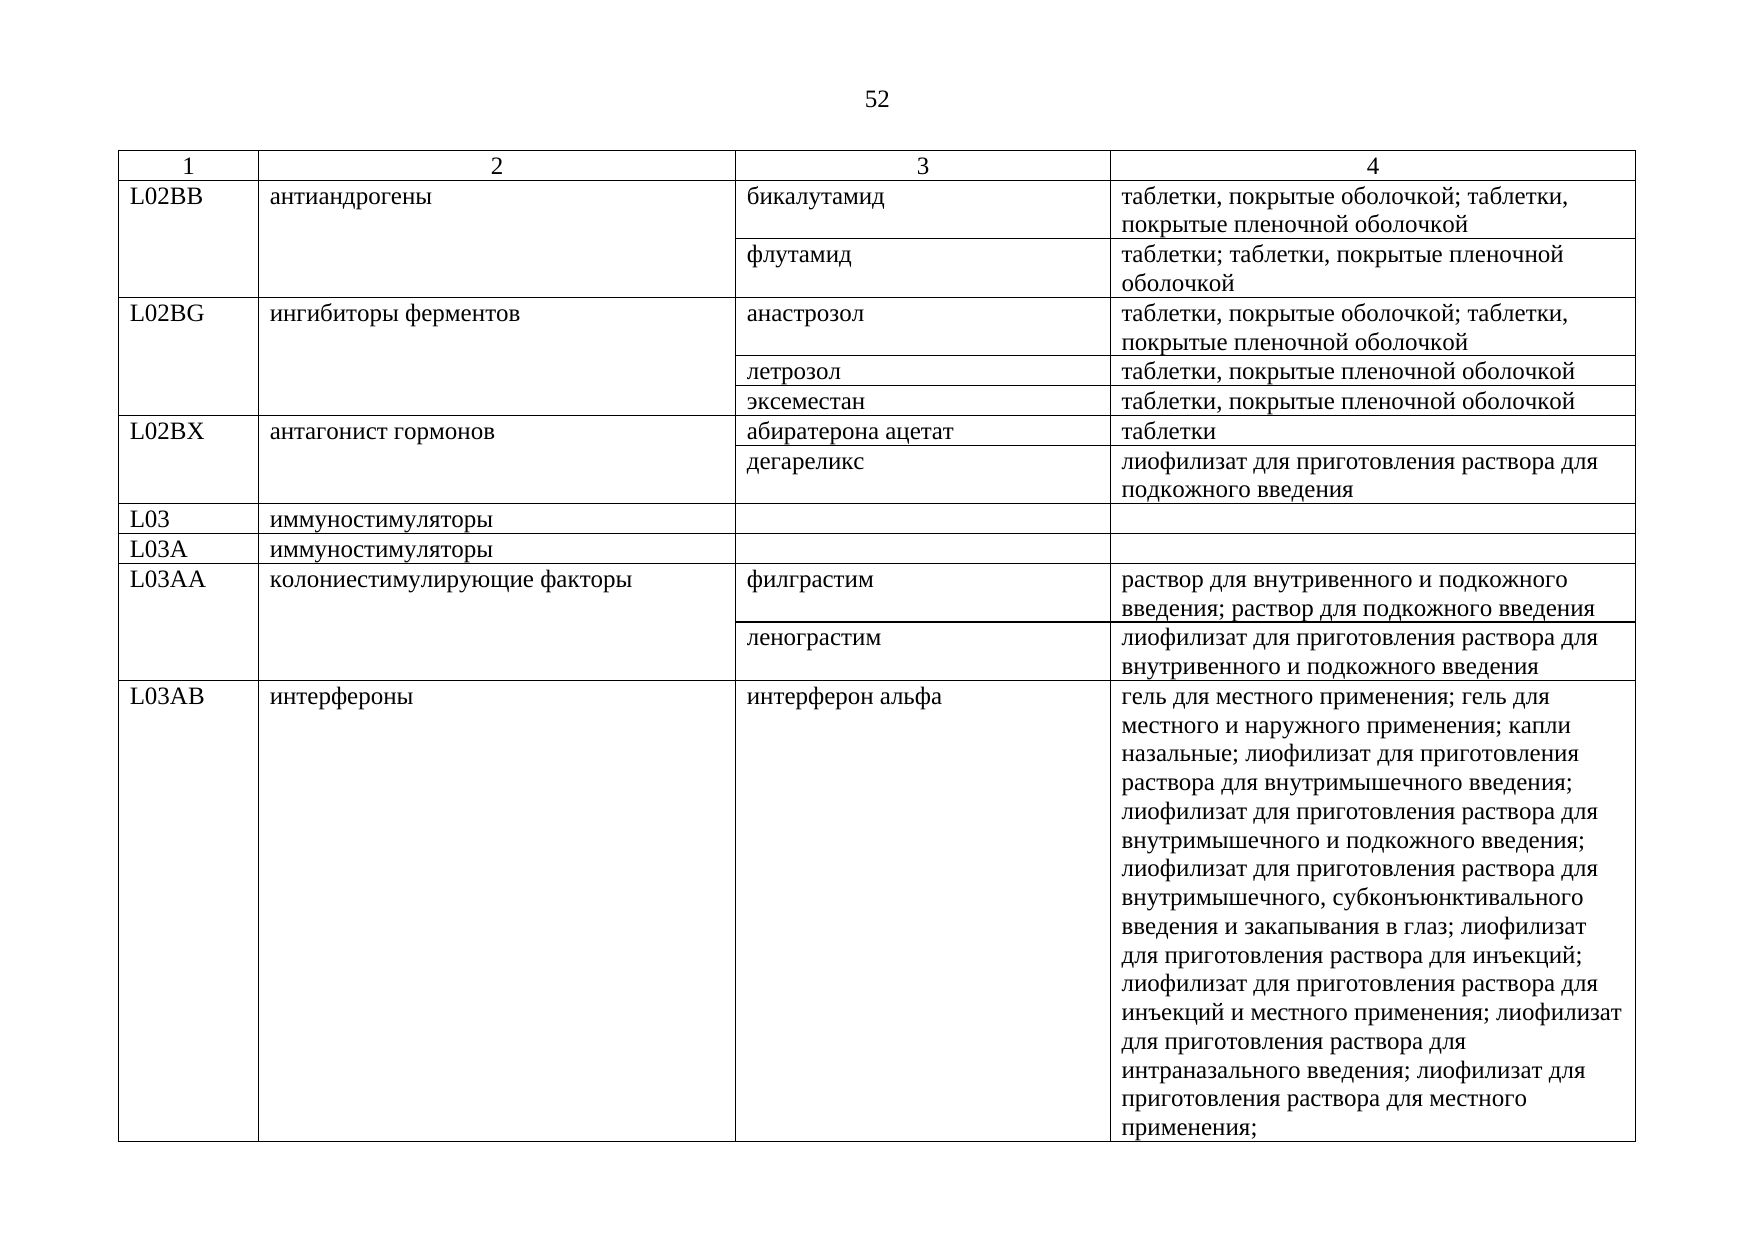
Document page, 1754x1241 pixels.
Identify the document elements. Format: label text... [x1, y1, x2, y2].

table_cell [1111, 504, 1635, 533]
table_cell иммуностимуляторы [259, 534, 735, 563]
table_cell таблетки, покрытые пленочной оболочкой [1111, 356, 1635, 385]
table_cell летрозол [736, 356, 1110, 385]
table_cell L03AA [119, 564, 258, 680]
table_cell филграстим [736, 564, 1110, 621]
table_cell таблетки [1111, 416, 1635, 445]
table_cell лиофилизат для приготовления раствора для внутривенного и подкожного введения [1111, 623, 1635, 680]
table_header 3 [736, 151, 1110, 180]
table_cell интерферон альфа [736, 681, 1110, 1141]
table_cell L03 [119, 504, 258, 533]
table_cell ингибиторы ферментов [259, 298, 735, 415]
table_cell L02BB [119, 181, 258, 297]
table_cell анастрозол [736, 298, 1110, 355]
table_cell гель для местного применения; гель для местного и наружного применения; капли назальные; лиофилизат для приготовления раствора для внутримышечного введения; лиофилизат для приготовления раствора для внутримышечного и подкожного введения; лиофилизат для приготовления раствора для внутримышечного, субконъюнктивального введения и закапывания в глаз; лиофилизат для приготовления раствора для инъекций; лиофилизат для приготовления раствора для инъекций и местного применения; лиофилизат для приготовления раствора для интраназального введения; лиофилизат для приготовления раствора для местного применения; [1111, 681, 1635, 1141]
table_cell интерфероны [259, 681, 735, 1141]
table_cell таблетки, покрытые оболочкой; таблетки, покрытые пленочной оболочкой [1111, 298, 1635, 355]
table_cell таблетки, покрытые пленочной оболочкой [1111, 386, 1635, 415]
table_header 4 [1111, 151, 1635, 180]
table_cell лиофилизат для приготовления раствора для подкожного введения [1111, 446, 1635, 503]
table_cell [736, 504, 1110, 533]
table_header 2 [259, 151, 735, 180]
table_cell L02BX [119, 416, 258, 503]
table_cell антиандрогены [259, 181, 735, 297]
table_cell таблетки; таблетки, покрытые пленочной оболочкой [1111, 239, 1635, 297]
table_cell [736, 534, 1110, 563]
table_cell L03A [119, 534, 258, 563]
table_cell L02BG [119, 298, 258, 415]
table_cell флутамид [736, 239, 1110, 297]
table_cell ленограстим [736, 623, 1110, 680]
table_cell эксеместан [736, 386, 1110, 415]
table_cell бикалутамид [736, 181, 1110, 238]
table_cell колониестимулирующие факторы [259, 564, 735, 680]
table_cell иммуностимуляторы [259, 504, 735, 533]
table_cell антагонист гормонов [259, 416, 735, 503]
table_cell таблетки, покрытые оболочкой; таблетки, покрытые пленочной оболочкой [1111, 181, 1635, 238]
table_cell абиратерона ацетат [736, 416, 1110, 445]
table_cell дегареликс [736, 446, 1110, 503]
table_header 1 [119, 151, 258, 180]
table_cell L03AB [119, 681, 258, 1141]
table_cell раствор для внутривенного и подкожного введения; раствор для подкожного введения [1111, 564, 1635, 621]
table_cell [1111, 534, 1635, 563]
